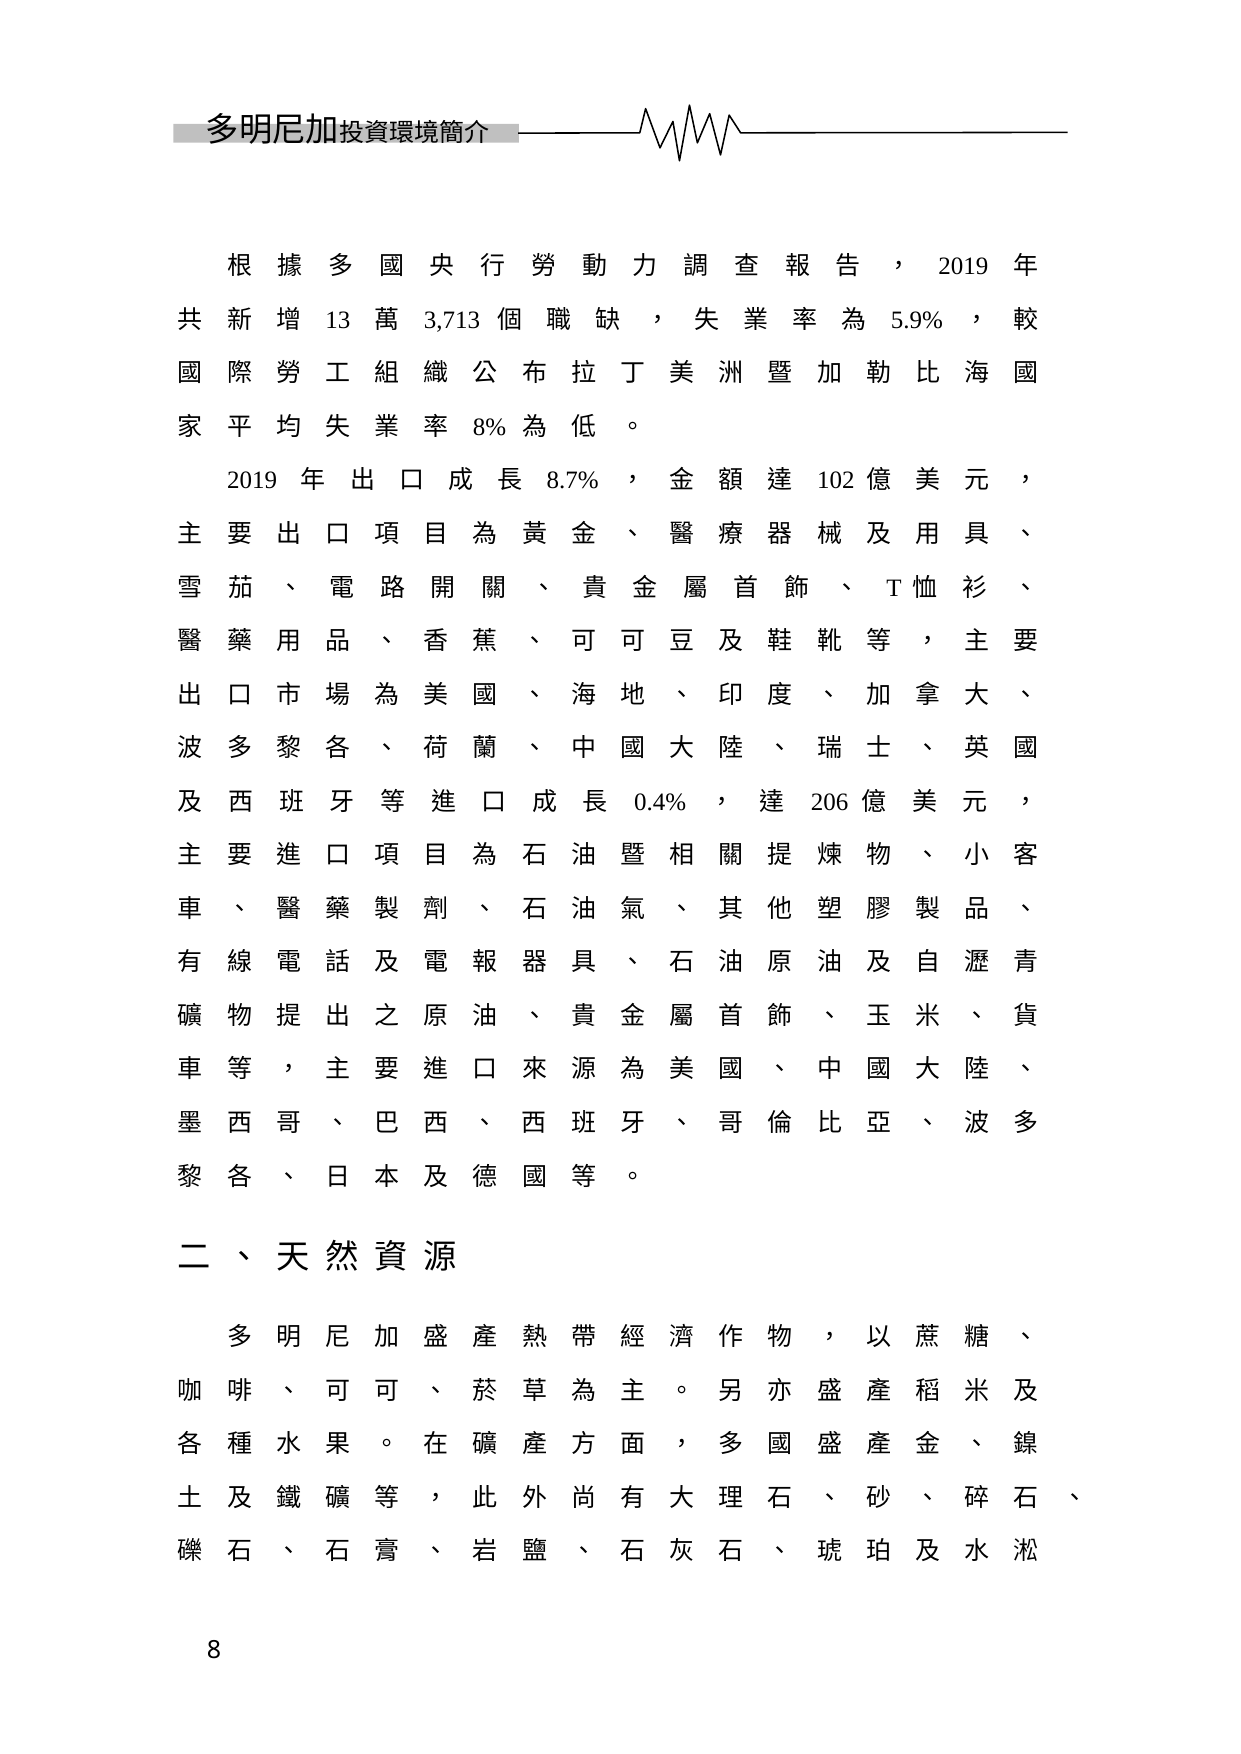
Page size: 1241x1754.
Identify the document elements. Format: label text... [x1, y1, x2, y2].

text 二、天然資源 [178, 1228, 1063, 1281]
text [178, 1308, 1063, 1576]
text 根據多國央行勞動力調查報告，2019年共新增13萬3,713個職缺，失業率為5.9%，較國際勞工組織公布拉丁美洲暨加勒比海國家平均失業率8%為低。 [178, 237, 1063, 451]
text 2019年出口成長8.7%，金額達102億美元，主要出口項目為黃金、醫療器械及用具、雪茄、電路開關、貴金屬首飾、T恤衫、醫藥用品、香蕉、可可豆及鞋靴等，主要出口市場為美國、海地、印度、加拿大、波多黎各、荷蘭、中國大陸、瑞士、英國及西班牙等進口成長0.4%，達206億美元，主要進口項目為石油暨相關提煉物、小客車、醫藥製劑、石油氣、其他塑膠製品、有線電話及電報器具、石油原油及自瀝青礦物提出之原油、貴金屬首飾、玉米、貨車等，主要進口來源為美國、中國大陸、墨西哥、巴西、西班牙、哥倫比亞、波多黎各、日本及德國等。 [178, 451, 1063, 1201]
